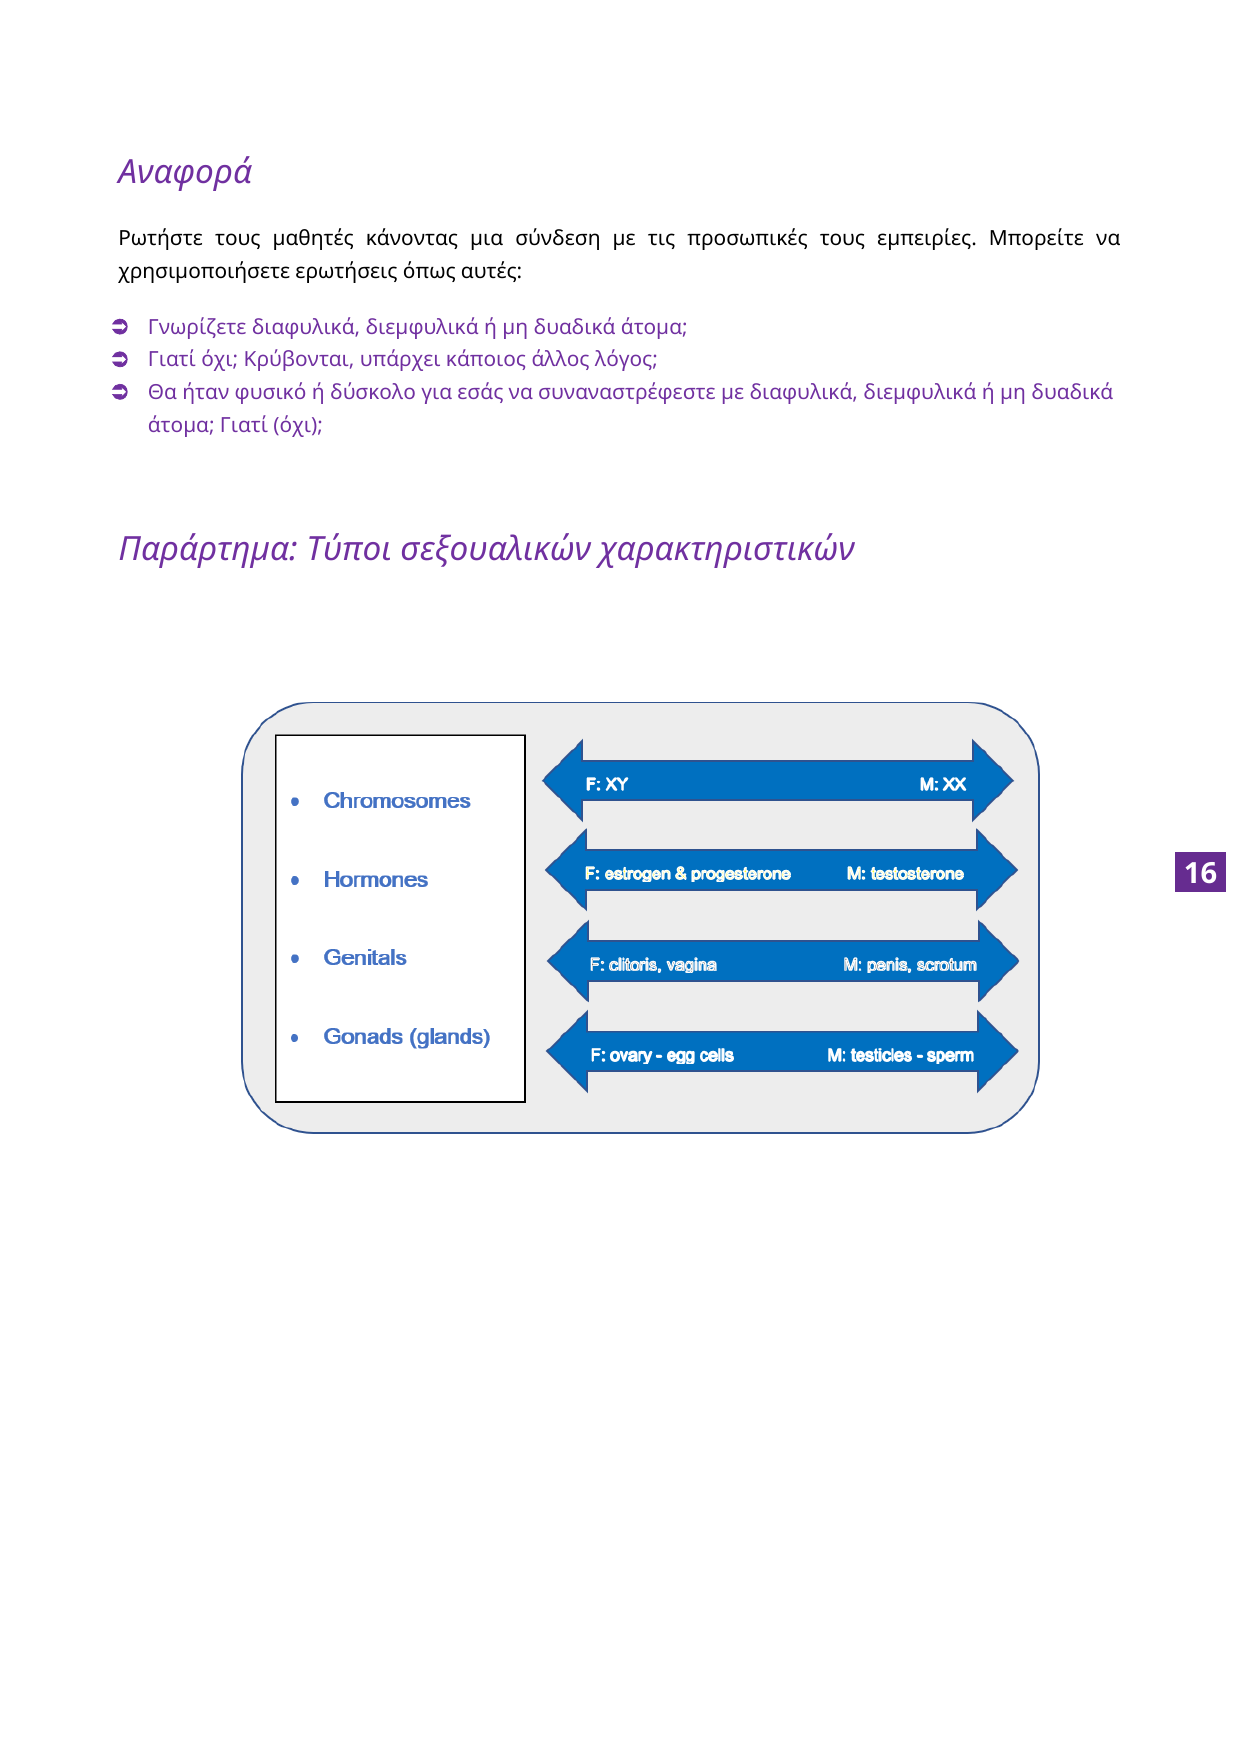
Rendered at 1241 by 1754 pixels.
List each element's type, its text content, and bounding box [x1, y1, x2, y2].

text Παράρτημα: Τύποι σεξουαλικών χαρακτηριστικών [118, 525, 1122, 571]
text Αναφορά [118, 148, 1122, 193]
list Γνωρίζετε διαφυλικά, διεμφυλικά ή μη δυαδικά άτομα; [110, 312, 1122, 340]
list Γιατί όχι; Κρύβονται, υπάρχει κάποιος άλλος λόγος; [110, 344, 1122, 373]
picture [229, 687, 1050, 1143]
text Ρωτήστε τους μαθητές κάνοντας μια σύνδεση με τις προσωπικές τους εμπειρίες. Μπορείτε να χρησιμοποιήσετε ερωτήσεις όπως αυτές: [118, 223, 1122, 284]
list Θα ήταν φυσικό ή δύσκολο για εσάς να συναναστρέφεστε με διαφυλικά, διεμφυλικά ή μη δυαδικά άτομα; Γιατί (όχι); [110, 377, 1122, 438]
